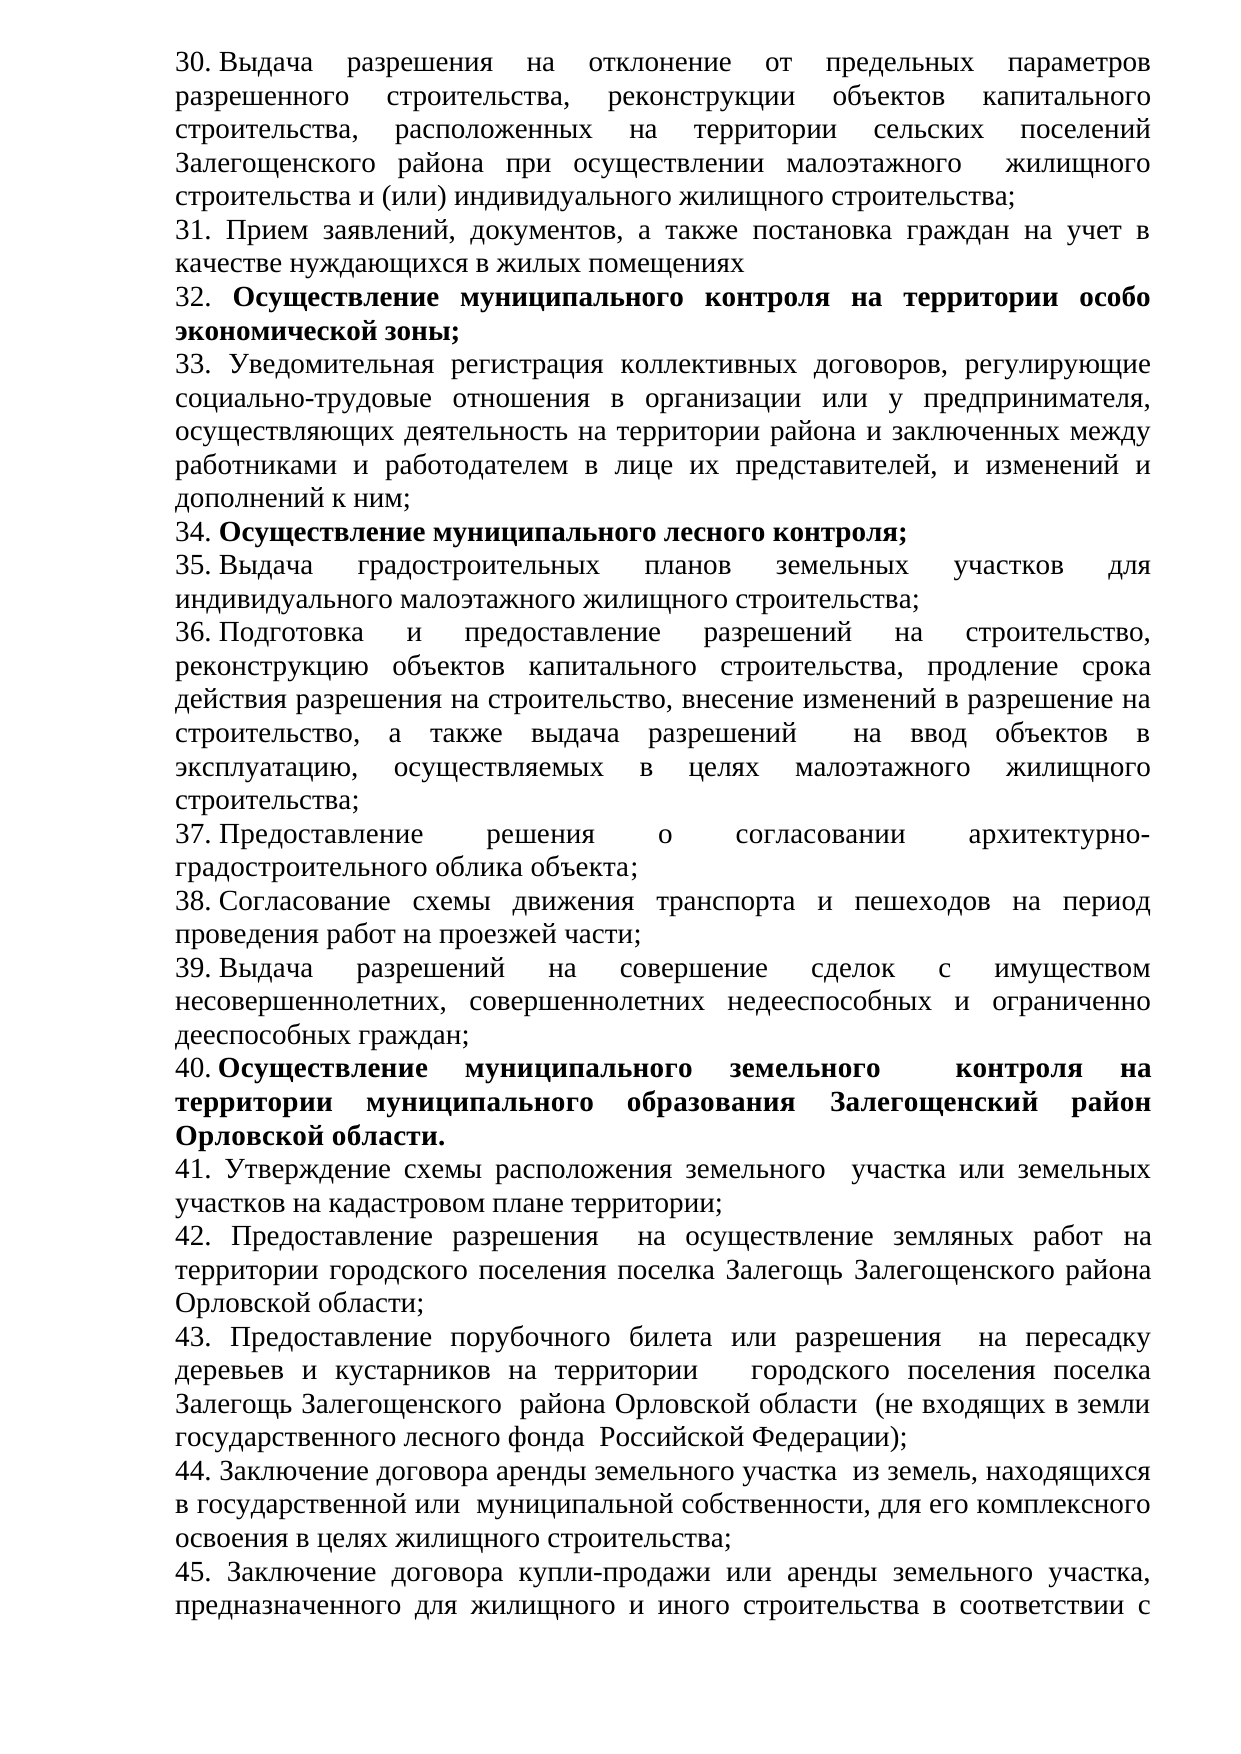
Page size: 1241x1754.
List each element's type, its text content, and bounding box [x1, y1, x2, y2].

text 33. Уведомительная регистрация коллективных договоров, регулирующие социально-трудовые отношения в организации или у предпринимателя, осуществляющих деятельность на территории района и заключенных между работниками и работодателем в лице их представителей, и изменений и дополнений к ним; [175, 346, 1152, 514]
text 32. Осуществление муниципального контроля на территории особо экономической зоны; [175, 279, 1152, 346]
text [175, 1554, 1152, 1621]
text 40. Осуществление муниципального земельного контроля на территории муниципального образования Залегощенский район Орловской области. [175, 1051, 1152, 1151]
text 43. Предоставление порубочного билета или разрешения на пересадку деревьев и кустарников на территории городского поселения поселка Залегощь Залегощенского района Орловской области (не входящих в земли государственного лесного фонда Российской Федерации); [175, 1319, 1152, 1453]
text 34. Осуществление муниципального лесного контроля; [175, 514, 1152, 547]
text 35. Выдача градостроительных планов земельных участков для индивидуального малоэтажного жилищного строительства; [175, 547, 1152, 614]
text 39. Выдача разрешений на совершение сделок с имуществом несовершеннолетних, совершеннолетних недееспособных и ограниченно дееспособных граждан; [175, 950, 1152, 1051]
text 42. Предоставление разрешения на осуществление земляных работ на территории городского поселения поселка Залегощь Залегощенского района Орловской области; [175, 1218, 1152, 1319]
text 36. Подготовка и предоставление разрешений на строительство, реконструкцию объектов капитального строительства, продление срока действия разрешения на строительство, внесение изменений в разрешение на строительство, а также выдача разрешений на ввод объектов в эксплуатацию, осуществляемых в целях малоэтажного жилищного строительства; [175, 614, 1152, 816]
text 31. Прием заявлений, документов, а также постановка граждан на учет в качестве нуждающихся в жилых помещениях [175, 212, 1152, 279]
text 37. Предоставление решения о согласовании архитектурно-градостроительного облика объекта; [175, 816, 1152, 883]
text 41. Утверждение схемы расположения земельного участка или земельных участков на кадастровом плане территории; [175, 1151, 1152, 1218]
text 30. Выдача разрешения на отклонение от предельных параметров разрешенного строительства, реконструкции объектов капитального строительства, расположенных на территории сельских поселений Залегощенского района при осуществлении малоэтажного жилищного строительства и (или) индивидуального жилищного строительства; [175, 44, 1152, 212]
text 44. Заключение договора аренды земельного участка из земель, находящихся в государственной или муниципальной собственности, для его комплексного освоения в целях жилищного строительства; [175, 1453, 1152, 1554]
text 38. Согласование схемы движения транспорта и пешеходов на период проведения работ на проезжей части; [175, 883, 1152, 950]
